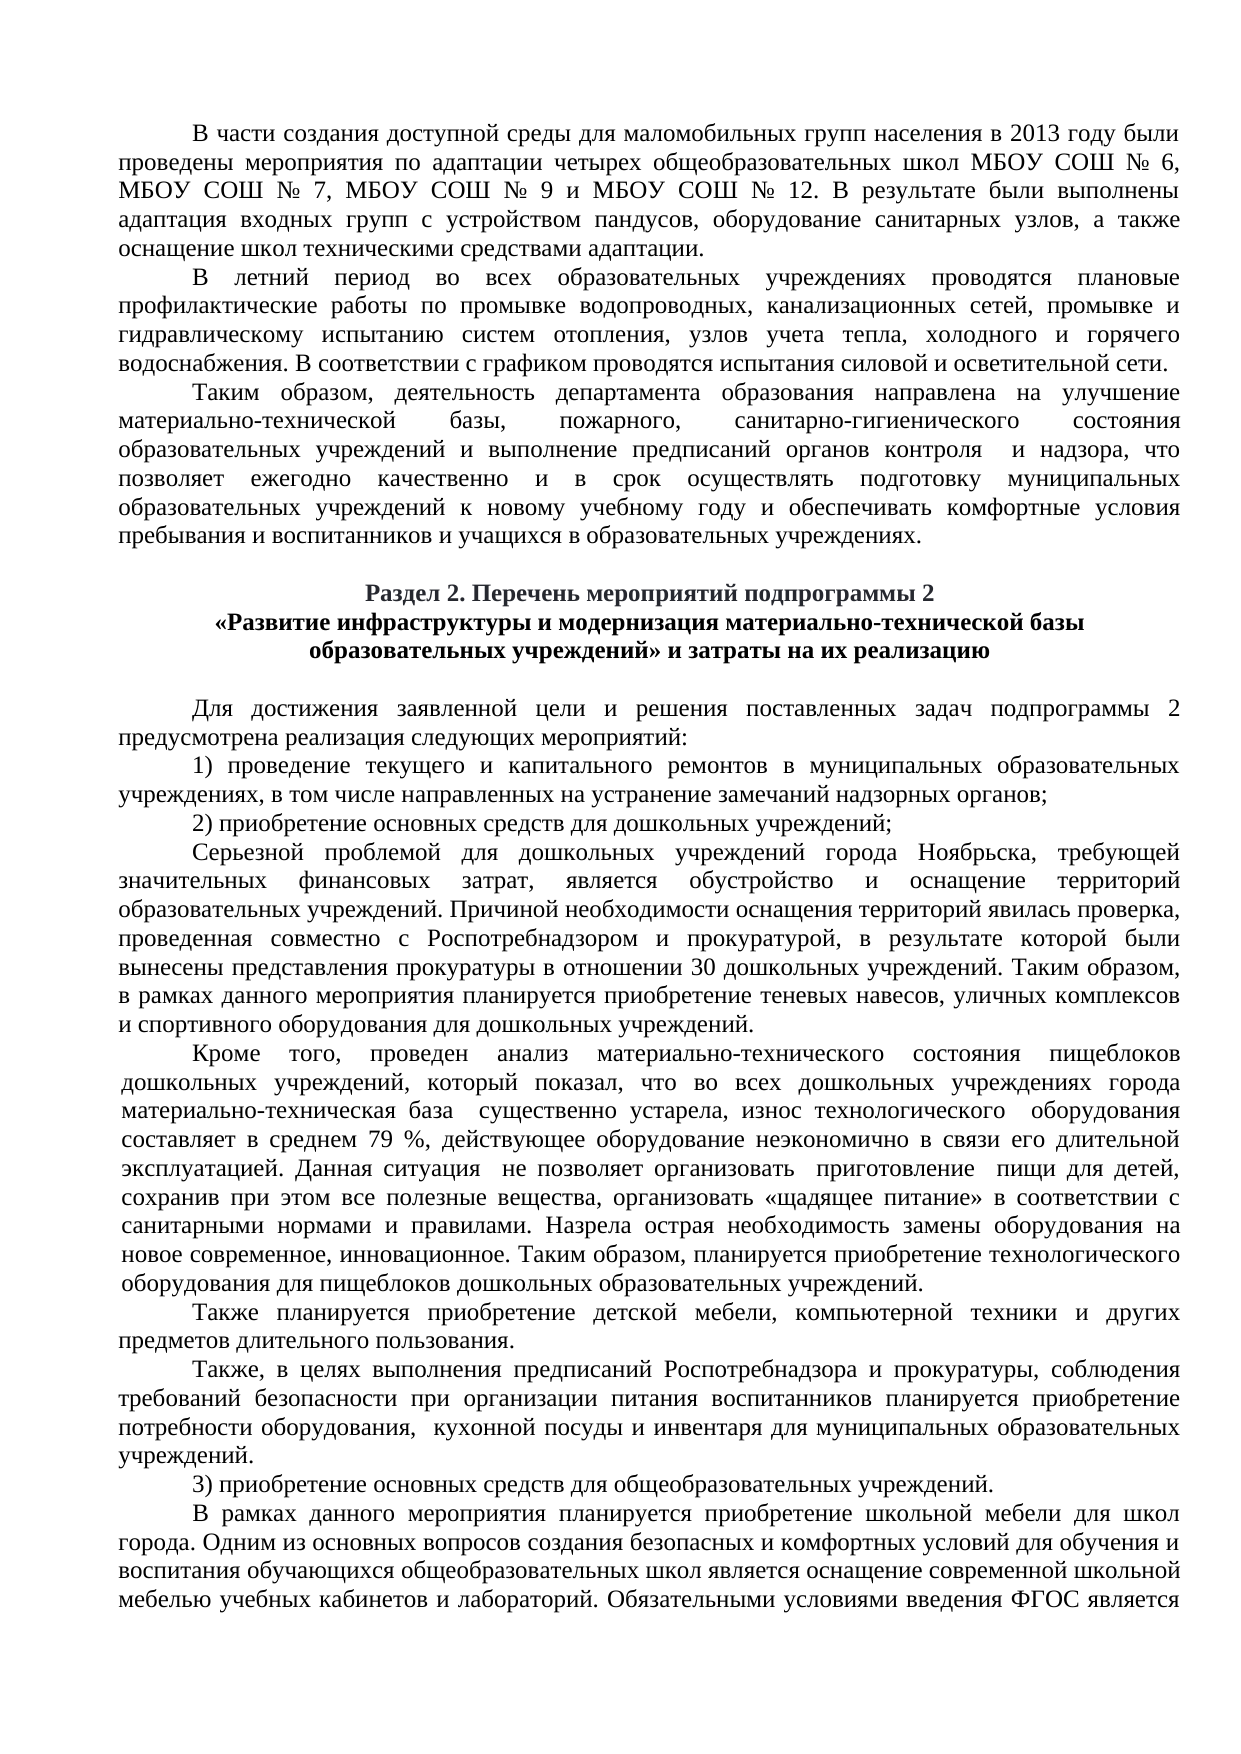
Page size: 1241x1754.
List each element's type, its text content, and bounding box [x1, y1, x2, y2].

text 1) проведение текущего и капитального ремонтов в муниципальных образовательных учреждениях, в том числе направленных на устранение замечаний надзорных органов; [118, 751, 1181, 808]
text Также, в целях выполнения предписаний Роспотребнадзора и прокуратуры, соблюдения требований безопасности при организации питания воспитанников планируется приобретение потребности оборудования, кухонной посуды и инвентаря для муниципальных образовательных учреждений. [118, 1354, 1181, 1469]
text Серьезной проблемой для дошкольных учреждений города Ноябрьска, требующей значительных финансовых затрат, является обустройство и оснащение территорий образовательных учреждений. Причиной необходимости оснащения территорий явилась проверка, проведенная совместно с Роспотребнадзором и прокуратурой, в результате которой были вынесены представления прокуратуры в отношении 30 дошкольных учреждений. Таким образом, в рамках данного мероприятия планируется приобретение теневых навесов, уличных комплексов и спортивного оборудования для дошкольных учреждений. [118, 837, 1181, 1038]
text Раздел 2. Перечень мероприятий подпрограммы 2 [118, 578, 1181, 607]
text 2) приобретение основных средств для дошкольных учреждений; [118, 808, 1181, 837]
text 3) приобретение основных средств для общеобразовательных учреждений. [118, 1469, 1181, 1498]
text В летний период во всех образовательных учреждениях проводятся плановые профилактические работы по промывке водопроводных, канализационных сетей, промывке и гидравлическому испытанию систем отопления, узлов учета тепла, холодного и горячего водоснабжения. В соответствии с графиком проводятся испытания силовой и осветительной сети. [118, 262, 1181, 377]
text Таким образом, деятельность департамента образования направлена на улучшение материально-технической базы, пожарного, санитарно-гигиенического состояния образовательных учреждений и выполнение предписаний органов контроля и надзора, что позволяет ежегодно качественно и в срок осуществлять подготовку муниципальных образовательных учреждений к новому учебному году и обеспечивать комфортные условия пребывания и воспитанников и учащихся в образовательных учреждениях. [118, 377, 1181, 549]
text «Развитие инфраструктуры и модернизация материально-технической базы образовательных учреждений» и затраты на их реализацию [118, 607, 1181, 664]
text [118, 1498, 1181, 1613]
text Кроме того, проведен анализ материально-технического состояния пищеблоков дошкольных учреждений, который показал, что во всех дошкольных учреждениях города материально-техническая база существенно устарела, износ технологического оборудования составляет в среднем 79 %, действующее оборудование неэкономично в связи его длительной эксплуатацией. Данная ситуация не позволяет организовать приготовление пищи для детей, сохранив при этом все полезные вещества, организовать «щадящее питание» в соответствии с санитарными нормами и правилами. Назрела острая необходимость замены оборудования на новое современное, инновационное. Таким образом, планируется приобретение технологического оборудования для пищеблоков дошкольных образовательных учреждений. [121, 1038, 1181, 1297]
text В части создания доступной среды для маломобильных групп населения в 2013 году были проведены мероприятия по адаптации четырех общеобразовательных школ МБОУ СОШ № 6, МБОУ СОШ № 7, МБОУ СОШ № 9 и МБОУ СОШ № 12. В результате были выполнены адаптация входных групп с устройством пандусов, оборудование санитарных узлов, а также оснащение школ техническими средствами адаптации. [118, 118, 1181, 262]
text Также планируется приобретение детской мебели, компьютерной техники и других предметов длительного пользования. [118, 1297, 1181, 1354]
text Для достижения заявленной цели и решения поставленных задач подпрограммы 2 предусмотрена реализация следующих мероприятий: [118, 693, 1181, 751]
